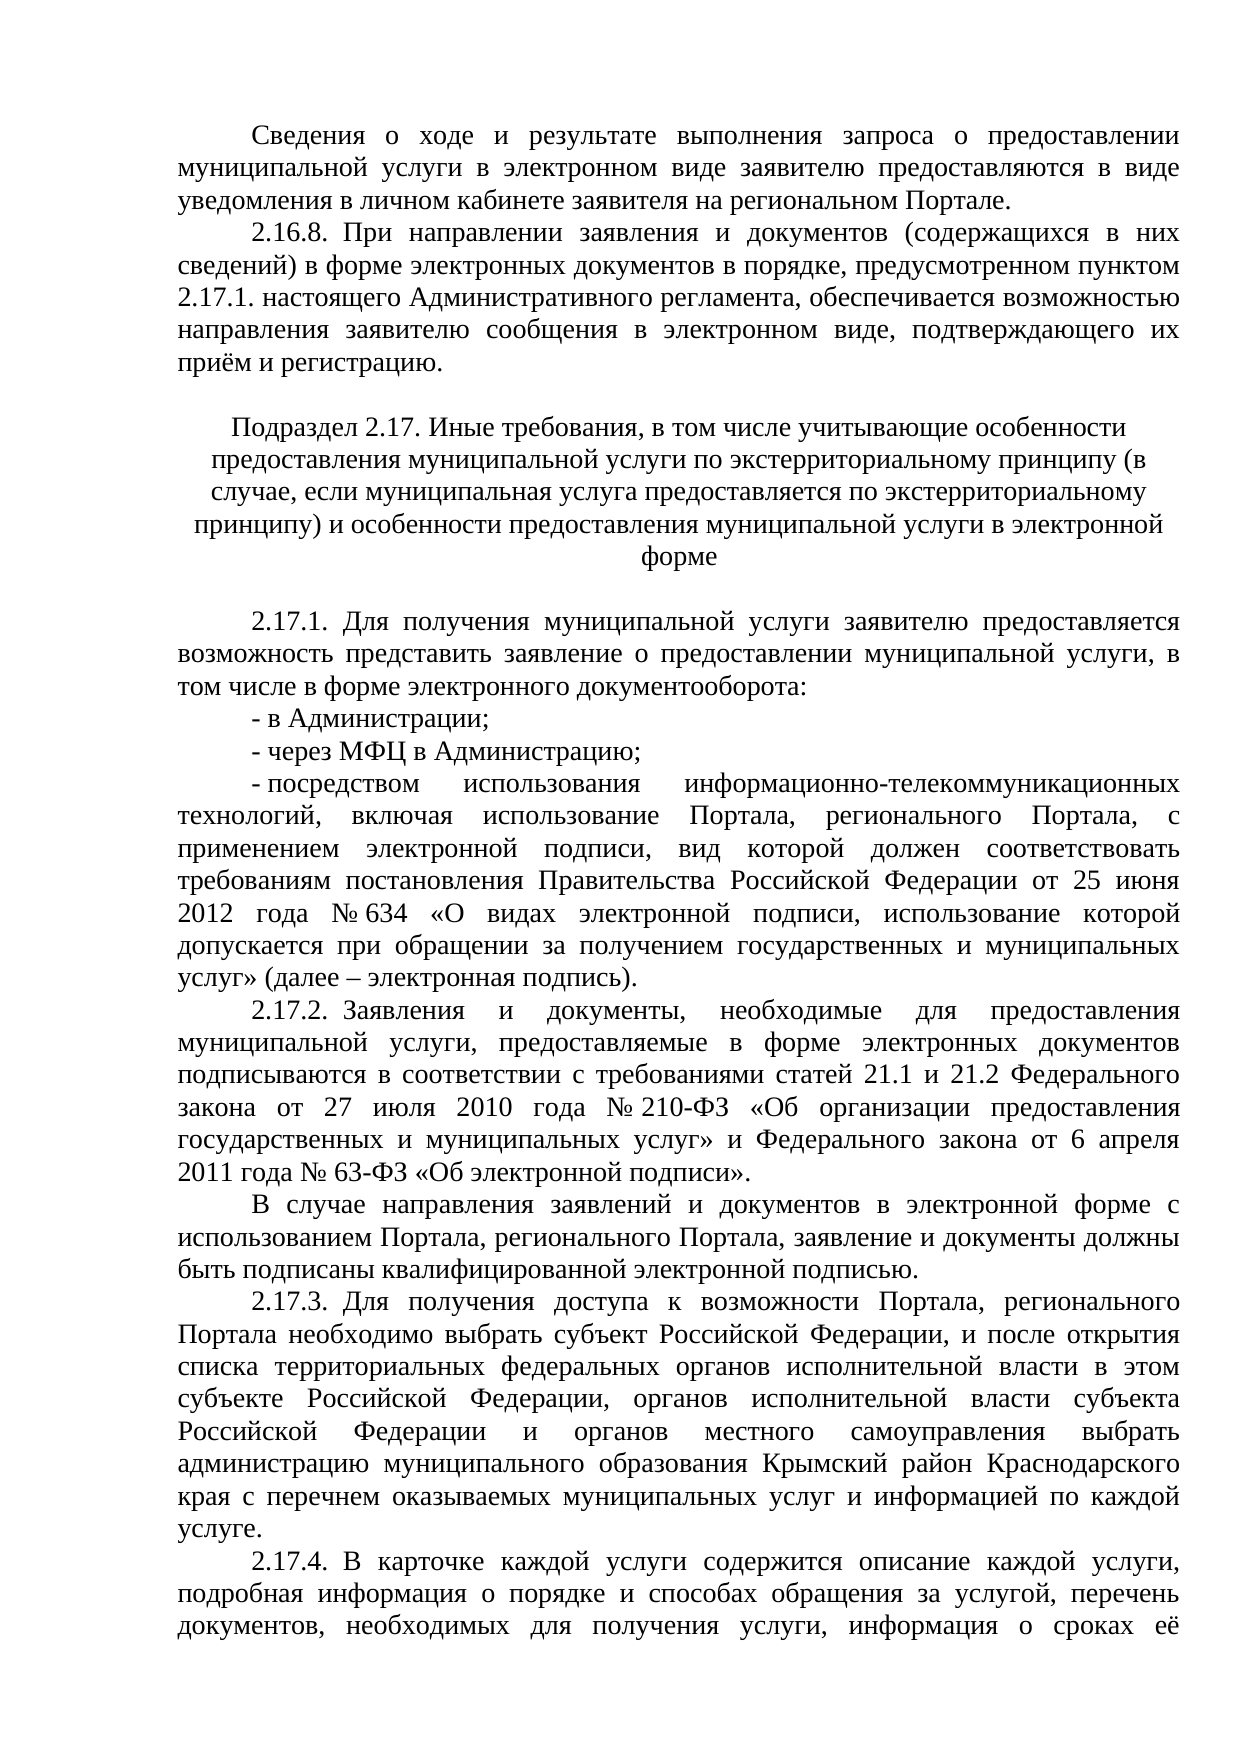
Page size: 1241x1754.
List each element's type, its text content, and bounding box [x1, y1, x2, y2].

text 2.17.3. Для получения доступа к возможности Портала, регионального Портала необходимо выбрать субъект Российской Федерации, и после открытия списка территориальных федеральных органов исполнительной власти в этом субъекте Российской Федерации, органов исполнительной власти субъекта Российской Федерации и органов местного самоуправления выбрать администрацию муниципального образования Крымский район Краснодарского края с перечнем оказываемых муниципальных услуг и информацией по каждой услуге. [177, 1284, 1181, 1543]
text 2.16.8. При направлении заявления и документов (содержащихся в них сведений) в форме электронных документов в порядке, предусмотренном пунктом 2.17.1. настоящего Административного регламента, обеспечивается возможностью направления заявителю сообщения в электронном виде, подтверждающего их приём и регистрацию. [177, 215, 1181, 377]
text 2.17.1. Для получения муниципальной услуги заявителю предоставляется возможность представить заявление о предоставлении муниципальной услуги, в том числе в форме электронного документооборота: [177, 604, 1181, 701]
text 2.17.2. Заявления и документы, необходимые для предоставления муниципальной услуги, предоставляемые в форме электронных документов подписываются в соответствии с требованиями статей 21.1 и 21.2 Федерального закона от 27 июля 2010 года № 210-ФЗ «Об организации предоставления государственных и муниципальных услуг» и Федерального закона от 6 апреля 2011 года № 63-ФЗ «Об электронной подписи». [177, 993, 1181, 1187]
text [177, 1543, 1181, 1641]
text - в Администрации; [177, 701, 1181, 734]
text - через МФЦ в Администрацию; [177, 734, 1181, 766]
text - посредством использования информационно-телекоммуникационных технологий, включая использование Портала, регионального Портала, с применением электронной подписи, вид которой должен соответствовать требованиям постановления Правительства Российской Федерации от 25 июня 2012 года № 634 «О видах электронной подписи, использование которой допускается при обращении за получением государственных и муниципальных услуг» (далее – электронная подпись). [177, 766, 1181, 993]
text Сведения о ходе и результате выполнения запроса о предоставлении муниципальной услуги в электронном виде заявителю предоставляются в виде уведомления в личном кабинете заявителя на региональном Портале. [177, 118, 1181, 215]
text Подраздел 2.17. Иные требования, в том числе учитывающие особенности предоставления муниципальной услуги по экстерриториальному принципу (в случае, если муниципальная услуга предоставляется по экстерриториальному принципу) и особенности предоставления муниципальной услуги в электронной форме [177, 410, 1181, 572]
text В случае направления заявлений и документов в электронной форме с использованием Портала, регионального Портала, заявление и документы должны быть подписаны квалифицированной электронной подписью. [177, 1187, 1181, 1284]
